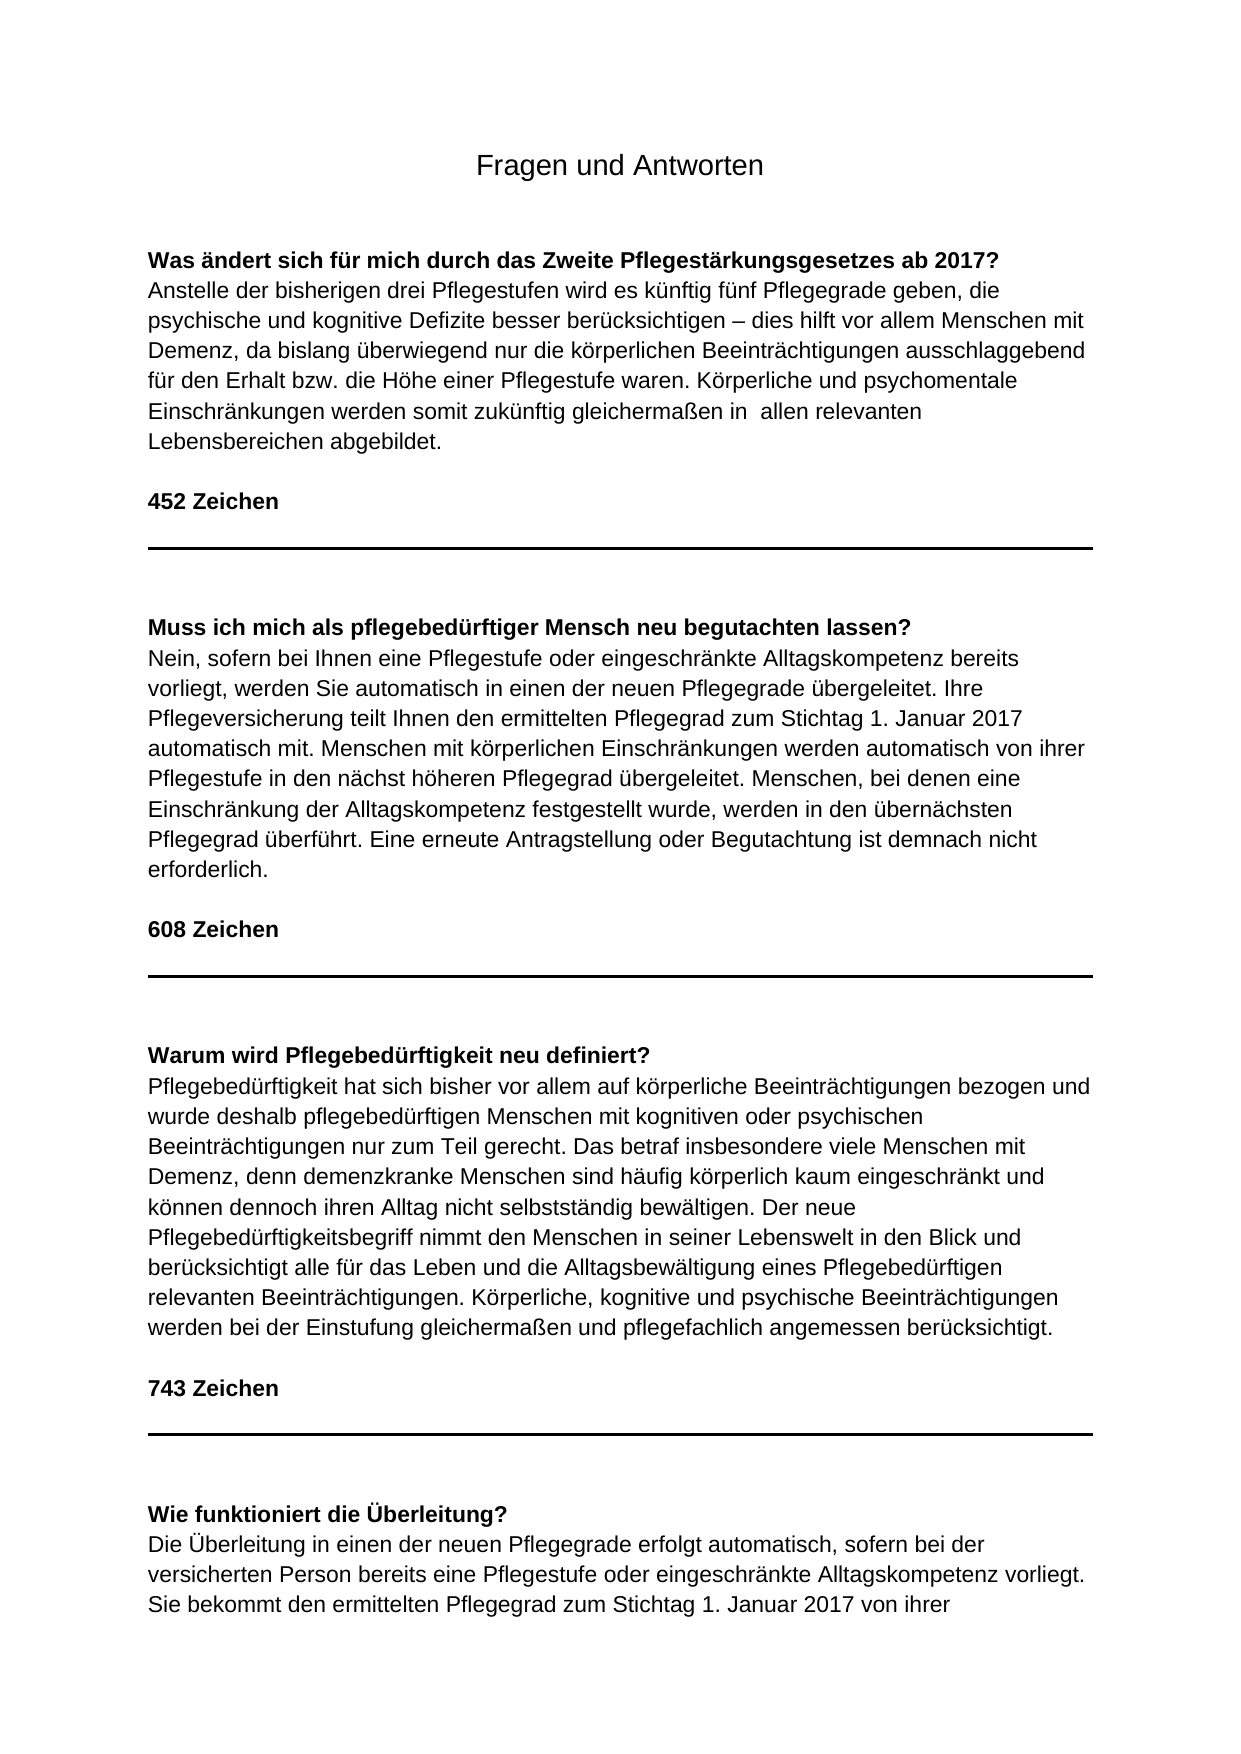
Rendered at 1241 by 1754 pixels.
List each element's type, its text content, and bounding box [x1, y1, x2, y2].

text Warum wird Pflegebedürftigkeit neu definiert? [148, 1042, 1093, 1069]
text Muss ich mich als pflegebedürftiger Mensch neu begutachten lassen? [148, 614, 1093, 641]
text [148, 1531, 1093, 1618]
text Nein, sofern bei Ihnen eine Pflegestufe oder eingeschränkte Alltagskompetenz bereits vorliegt, werden Sie automatisch in einen der neuen Pflegegrade übergeleitet. Ihre Pflegeversicherung teilt Ihnen den ermittelten Pflegegrad zum Stichtag 1. Januar 2017 automatisch mit. Menschen mit körperlichen Einschränkungen werden automatisch von ihrer Pflegestufe in den nächst höheren Pflegegrad übergeleitet. Menschen, bei denen eine Einschränkung der Alltagskompetenz festgestellt wurde, werden in den übernächsten Pflegegrad überführt. Eine erneute Antragstellung oder Begutachtung ist demnach nicht erforderlich. [148, 644, 1093, 882]
text Wie funktioniert die Überleitung? [148, 1501, 1093, 1527]
text 452 Zeichen [148, 488, 1093, 514]
text 743 Zeichen [148, 1375, 1093, 1401]
text Fragen und Antworten [148, 148, 1093, 181]
text Was ändert sich für mich durch das Zweite Pflegestärkungsgesetzes ab 2017? [148, 247, 1093, 273]
text 608 Zeichen [148, 916, 1093, 943]
text Pflegebedürftigkeit hat sich bisher vor allem auf körperliche Beeinträchtigungen bezogen und wurde deshalb pflegebedürftigen Menschen mit kognitiven oder psychischen Beeinträchtigungen nur zum Teil gerecht. Das betraf insbesondere viele Menschen mit Demenz, denn demenzkranke Menschen sind häufig körperlich kaum eingeschränkt und können dennoch ihren Alltag nicht selbstständig bewältigen. Der neue Pflegebedürftigkeitsbegriff nimmt den Menschen in seiner Lebenswelt in den Blick und berücksichtigt alle für das Leben und die Alltagsbewältigung eines Pflegebedürftigen relevanten Beeinträchtigungen. Körperliche, kognitive und psychische Beeinträchtigungen werden bei der Einstufung gleichermaßen und pflegefachlich angemessen berücksichtigt. [148, 1073, 1093, 1341]
text Anstelle der bisherigen drei Pflegestufen wird es künftig fünf Pflegegrade geben, die psychische und kognitive Defizite besser berücksichtigen – dies hilft vor allem Menschen mit Demenz, da bislang überwiegend nur die körperlichen Beeinträchtigungen ausschlaggebend für den Erhalt bzw. die Höhe einer Pflegestufe waren. Körperliche und psychomentale Einschränkungen werden somit zukünftig gleichermaßen in allen relevanten Lebensbereichen abgebildet. [148, 277, 1093, 454]
